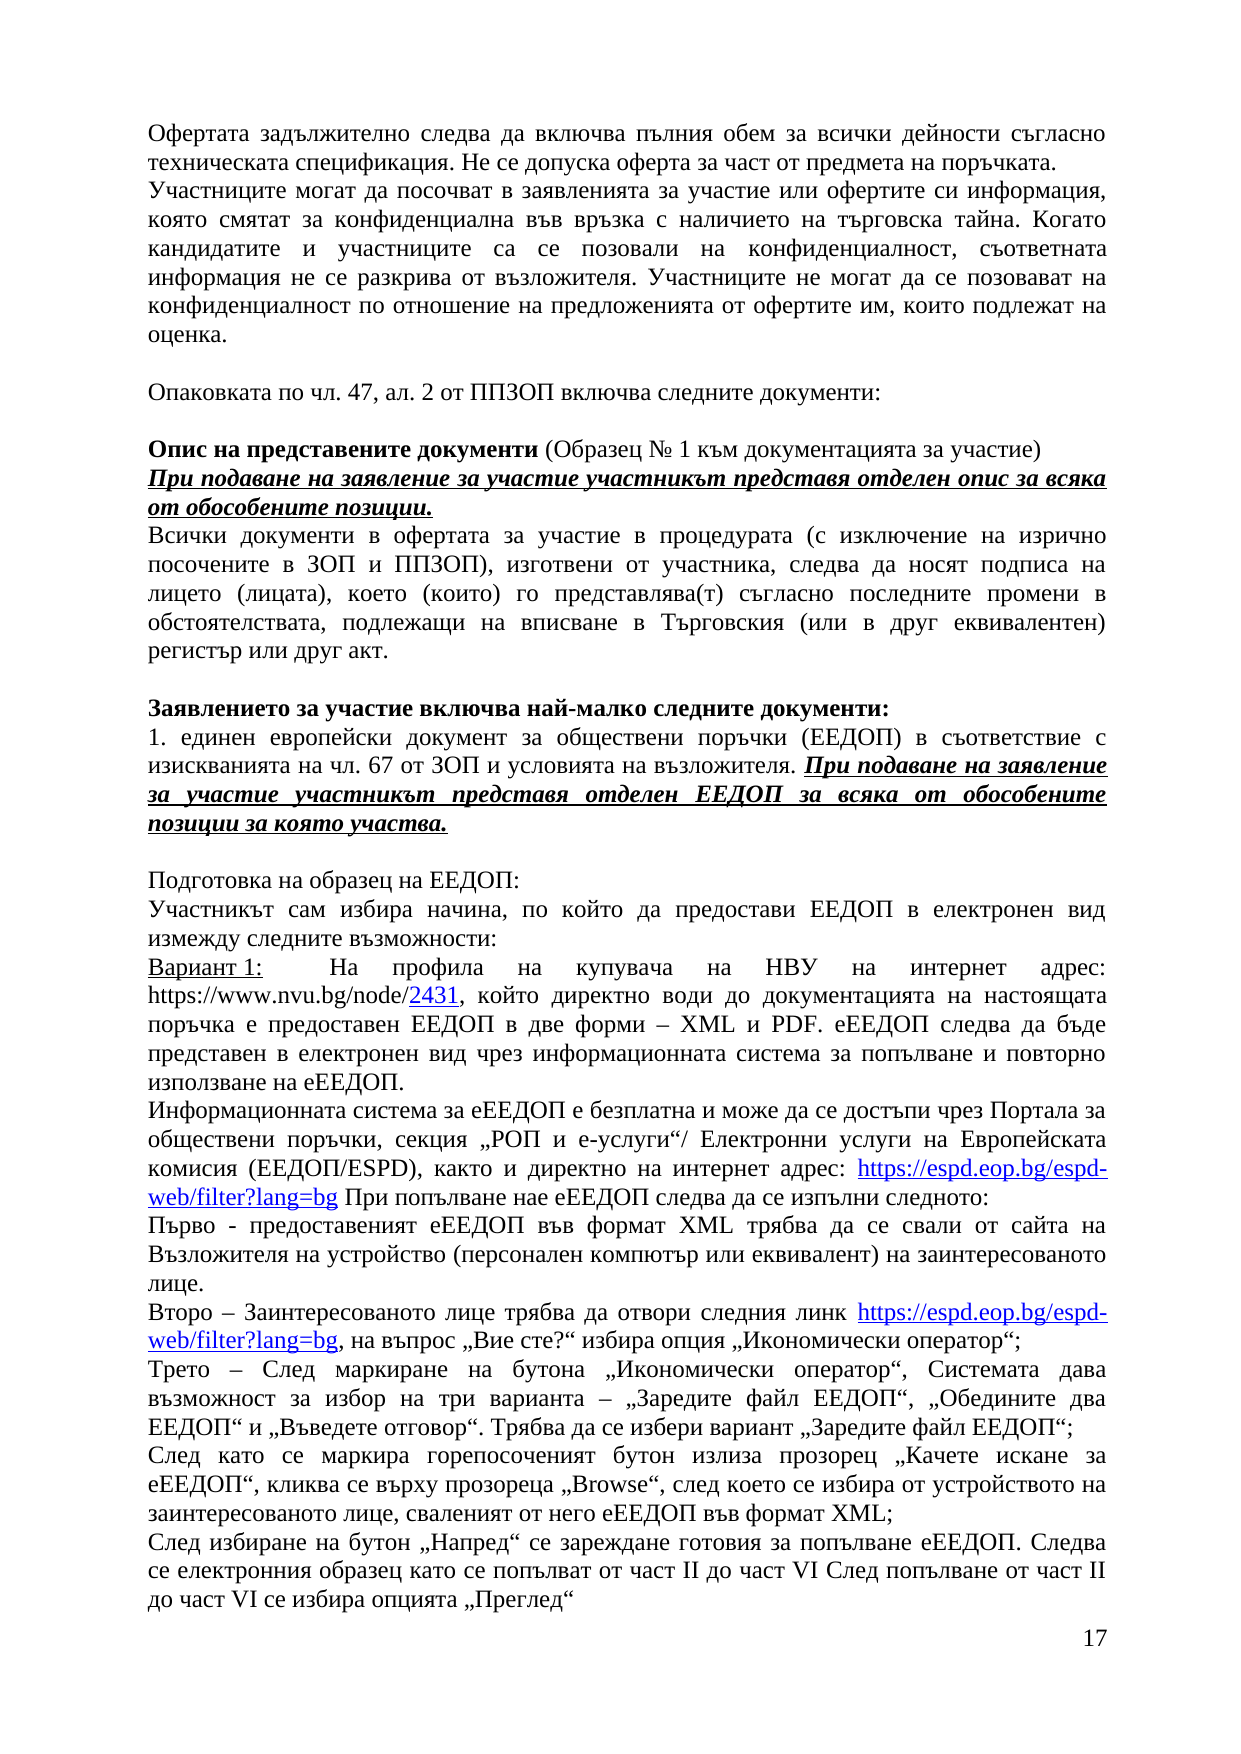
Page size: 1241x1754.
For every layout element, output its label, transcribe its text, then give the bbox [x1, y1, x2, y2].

text Офертата задължително следва да включва пълния обем за всички дейности съгласно техническата спецификация. Не се допуска оферта за част от предмета на поръчката. [148, 118, 1107, 176]
text При подаване на заявление за участие участникът представя отделен опис за всяка от обособените позиции. [148, 463, 1107, 488]
text Заявлението за участие включва най-малко следните документи: [148, 693, 1107, 722]
text 1. единен европейски документ за обществени поръчки (ЕЕДОП) в съответствие с изискванията на чл. 67 от ЗОП и условията на възложителя. При подаване на заявление за участие участникът представя отделен ЕЕДОП за всяка от обособените позиции за която участва. [148, 722, 1107, 804]
text Вариант 1: На профила на купувача на НВУ на интернет адрес: https://www.nvu.bg/node/2431, който директно води до документацията на настоящата поръчка е предоставен ЕЕДОП в две форми – XML и PDF. еЕЕДОП следва да бъде представен в електронен вид чрез информационната система за попълване и повторно използване на еЕЕДОП. [148, 952, 1107, 1096]
text Първо - предоставеният еЕЕДОП във формат XML трябва да се свали от сайта на Възложителя на устройство (персонален компютър или еквивалент) на заинтересованото лице. [148, 1211, 1107, 1297]
text След избиране на бутон „Напред“ се зареждане готовия за попълване еЕЕДОП. Следва се електронния образец като се попълват от част II до част VI След попълване от част II до част VI се избира опцията „Преглед“ [148, 1527, 1107, 1613]
text Участниците могат да посочват в заявленията за участие или офертите си информация, която смятат за конфиденциална във връзка с наличието на търговска тайна. Когато кандидатите и участниците са се позовали на конфиденциалност, съответната информация не се разкрива от възложителя. Участниците не могат да се позовават на конфиденциалност по отношение на предложенията от офертите им, които подлежат на оценка. [148, 176, 1107, 348]
text Участникът сам избира начина, по който да предостави ЕЕДОП в електронен вид измежду следните възможности: [148, 894, 1107, 952]
text Всички документи в офертата за участие в процедурата (с изключение на изрично посочените в ЗОП и ППЗОП), изготвени от участника, следва да носят подписа на лицето (лицата), което (които) го представлява(т) съгласно последните промени в обстоятелствата, подлежащи на вписване в Търговския (или в друг еквивалентен) регистър или друг акт. [148, 521, 1107, 664]
text След като се маркира горепосоченият бутон излиза прозорец „Качете искане за еЕЕДОП“, кликва се върху прозореца „Browse“, след което се избира от устройството на заинтересованото лице, сваленият от него еЕЕДОП във формат XML; [148, 1441, 1107, 1527]
text Трето – След маркиране на бутона „Икономически оператор“, Системата дава възможност за избор на три варианта – „Заредите файл ЕЕДОП“, „Обедините два ЕЕДОП“ и „Въведете отговор“. Трябва да се избери вариант „Заредите файл ЕЕДОП“; [148, 1354, 1107, 1441]
text Опис на представените документи (Образец № 1 към документацията за участие) [148, 434, 1107, 463]
text Опаковката по чл. 47, ал. 2 от ППЗОП включва следните документи: [148, 377, 1107, 406]
text Информационната система за еЕЕДОП е безплатна и може да се достъпи чрез Портала за обществени поръчки, секция „РОП и е-услуги“/ Електронни услуги на Европейската комисия (ЕЕДОП/ESPD), както и директно на интернет адрес: https://espd.eop.bg/espd-web/filter?lang=bg При попълване нае еЕЕДОП следва да се изпълни следното: [148, 1096, 1107, 1211]
text При подаване на заявление за участие участникът представя отделен опис за всяка от обособените позиции. [148, 489, 1107, 521]
text 1. единен европейски документ за обществени поръчки (ЕЕДОП) в съответствие с изискванията на чл. 67 от ЗОП и условията на възложителя. При подаване на заявление за участие участникът представя отделен ЕЕДОП за всяка от обособените позиции за която участва. [148, 806, 1107, 837]
text Второ – Заинтересованото лице трябва да отвори следния линк https://espd.eop.bg/espd-web/filter?lang=bg, на въпрос „Вие сте?“ избира опция „Икономически оператор“; [148, 1297, 1107, 1354]
text Подготовка на образец на ЕЕДОП: [148, 866, 1107, 894]
